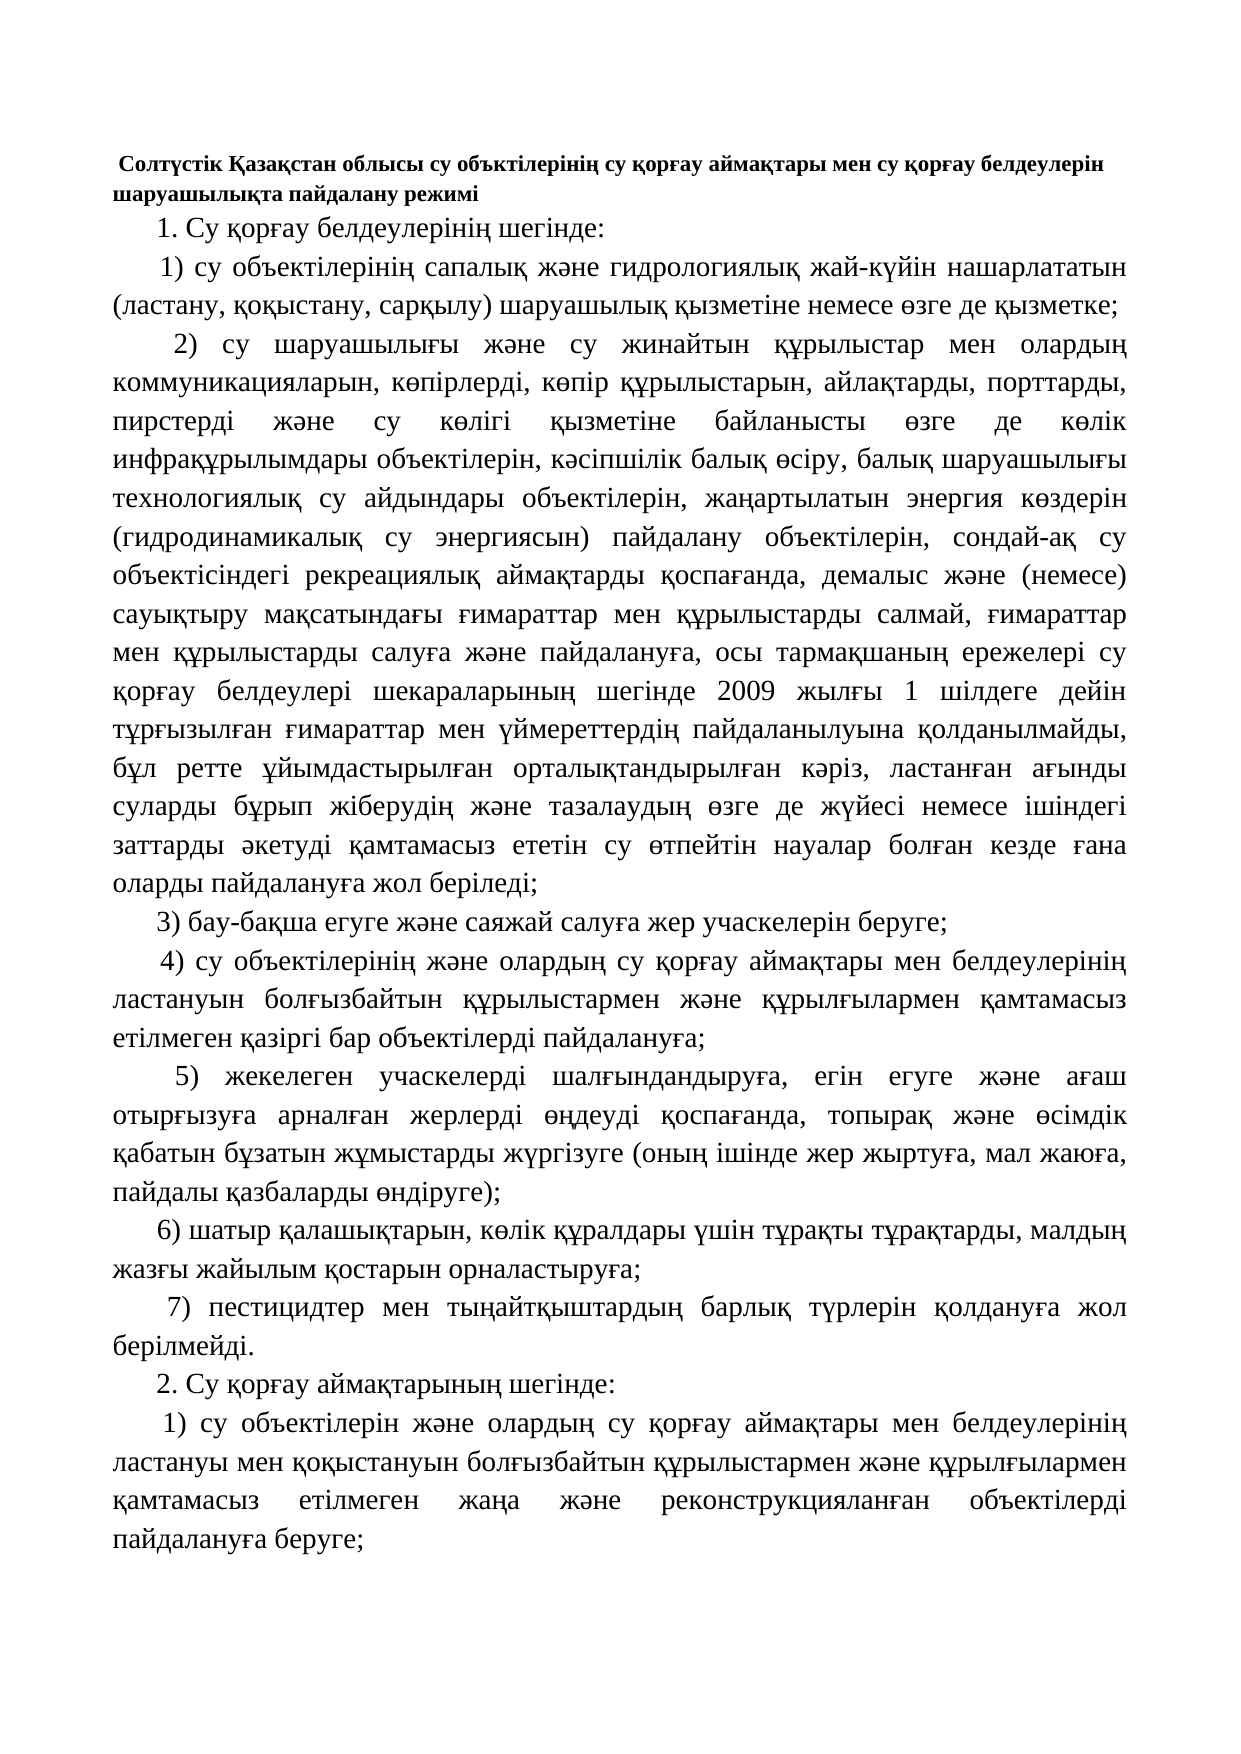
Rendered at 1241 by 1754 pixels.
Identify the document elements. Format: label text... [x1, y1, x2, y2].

text 1) су объектілерін және олардың су қорғау аймақтары мен белдеулерінің ластануы мен қоқыстануын болғызбайтын құрылыстармен және құрылғылармен қамтамасыз етілмеген жаңа және реконструкцияланған объектілерді пайдалануға беруге; [112, 1405, 1128, 1554]
text 2) су шаруашылығы және су жинайтын құрылыстар мен олардың коммуникацияларын, көпірлерді, көпір құрылыстарын, айлақтарды, порттарды, пирстерді және су көлігі қызметіне байланысты өзге де көлік инфрақұрылымдары объектілерін, кәсіпшілік балық өсіру, балық шаруашылығы технологиялық су айдындары объектілерін, жаңартылатын энергия көздерін (гидродинамикалық су энергиясын) пайдалану объектілерін, сондай-ақ су объектісіндегі рекреациялық аймақтарды қоспағанда, демалыс және (немесе) сауықтыру мақсатындағы ғимараттар мен құрылыстарды салмай, ғимараттар мен құрылыстарды салуға және пайдалануға, осы тармақшаның ережелері су қорғау белдеулері шекараларының шегінде 2009 жылғы 1 шілдеге дейін тұрғызылған ғимараттар мен үймереттердің пайдаланылуына қолданылмайды, бұл ретте ұйымдастырылған орталықтандырылған кәріз, ластанған ағынды суларды бұрып жіберудің және тазалаудың өзге де жүйесі немесе ішіндегі заттарды әкетуді қамтамасыз ететін су өтпейтін науалар болған кезде ғана оларды пайдалануға жол беріледі; [112, 326, 1128, 899]
text Солтүстік Қазақстан облысы су объктілерінің су қорғау аймақтары мен су қорғау белдеулерін шаруашылықта пайдалану режимі [112, 150, 1128, 207]
text 2. Су қорғау аймақтарының шегінде: [112, 1367, 1128, 1400]
text 7) пестицидтер мен тыңайтқыштардың барлық түрлерін қолдануға жол берілмейді. [112, 1289, 1128, 1362]
text 1. Су қорғау белдеулерінің шегінде: [112, 210, 1128, 244]
text 5) жекелеген учаскелерді шалғындандыруға, егін егуге және ағаш отырғызуға арналған жерлерді өңдеуді қоспағанда, топырақ және өсімдік қабатын бұзатын жұмыстарды жүргізуге (оның ішінде жер жыртуға, мал жаюға, пайдалы қазбаларды өндіруге); [112, 1058, 1128, 1207]
text 3) бау-бақша егуге және саяжай салуға жер учаскелерін беруге; [112, 904, 1128, 938]
text 4) су объектілерінің және олардың су қорғау аймақтары мен белдеулерінің ластануын болғызбайтын құрылыстармен және құрылғылармен қамтамасыз етілмеген қазіргі бар объектілерді пайдалануға; [112, 943, 1128, 1053]
text 6) шатыр қалашықтарын, көлік құралдары үшін тұрақты тұрақтарды, малдың жазғы жайылым қостарын орналастыруға; [112, 1212, 1128, 1284]
text 1) су объектілерінің сапалық және гидрологиялық жай-күйін нашарлататын (ластану, қоқыстану, сарқылу) шаруашылық қызметіне немесе өзге де қызметке; [112, 249, 1128, 321]
